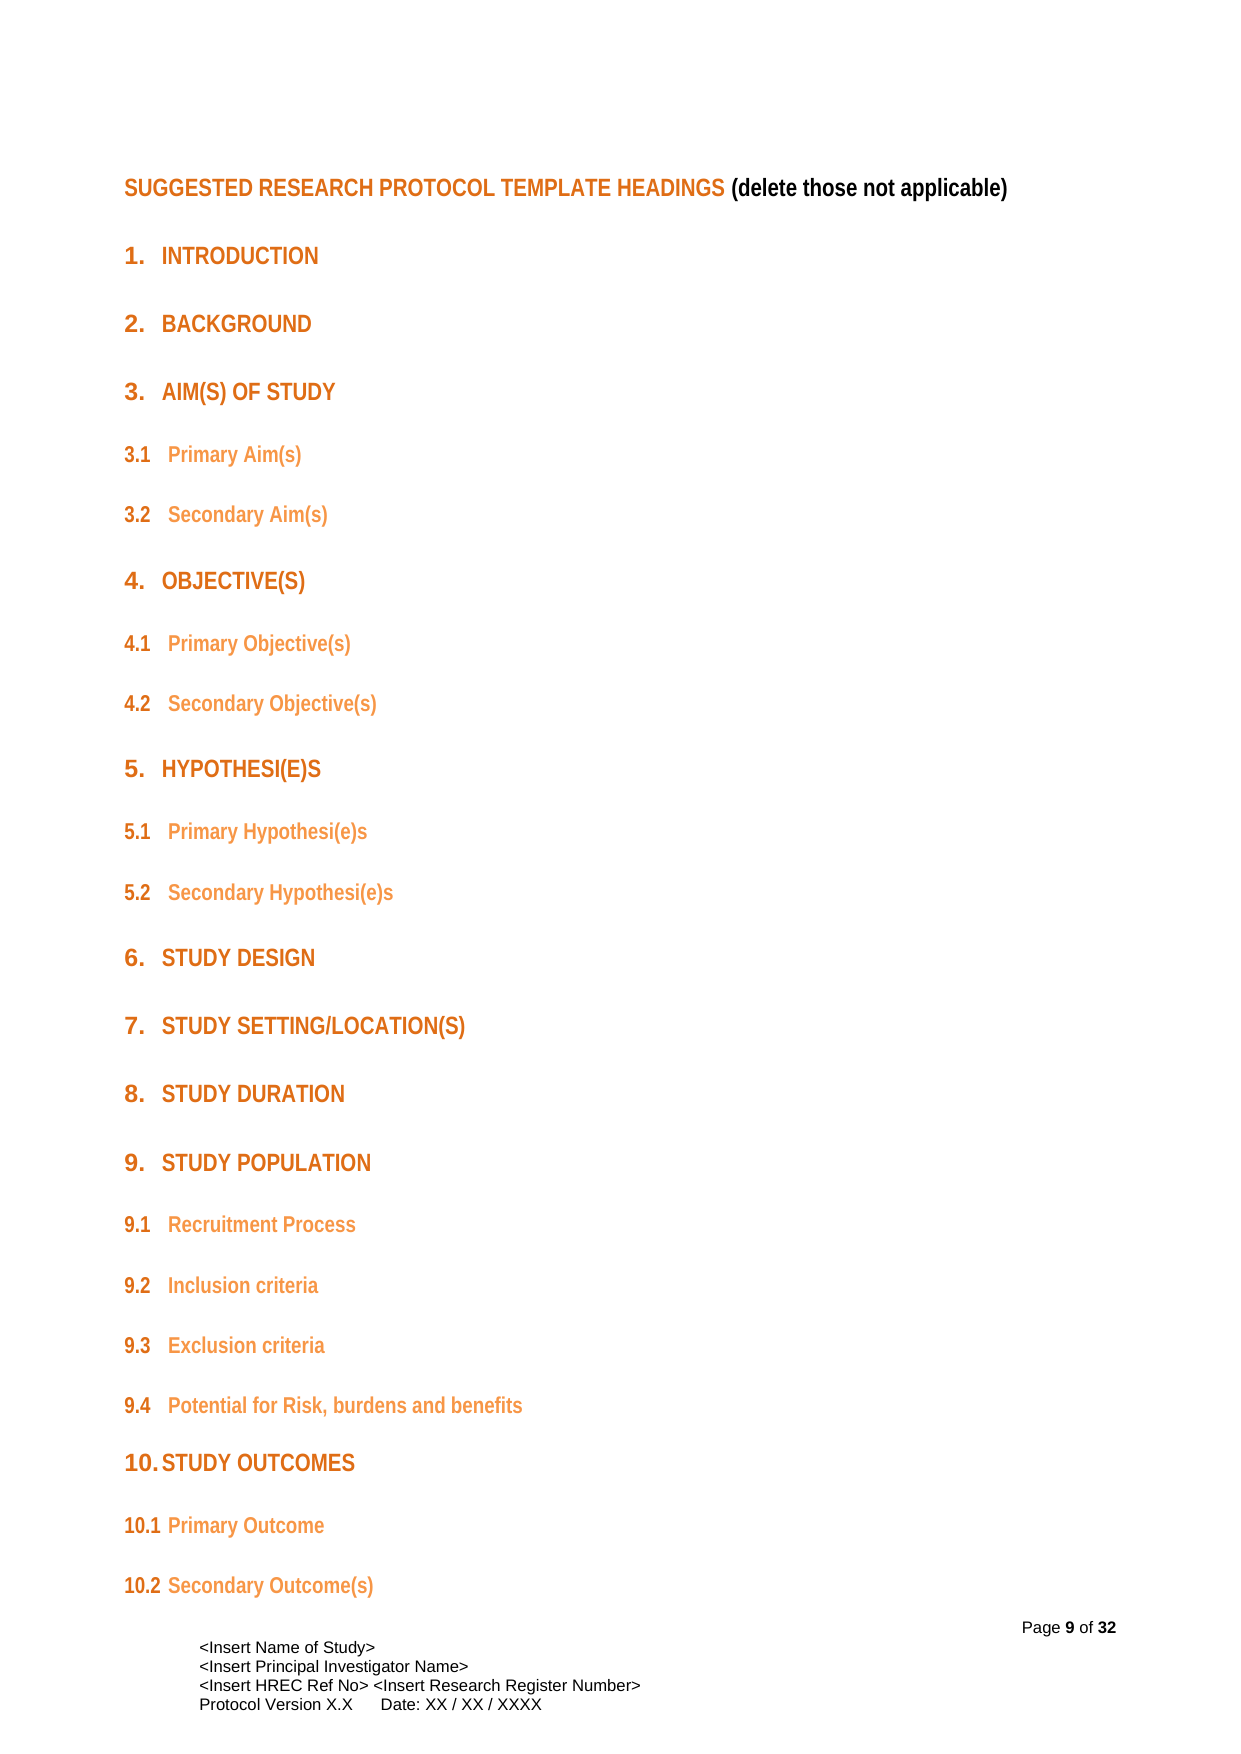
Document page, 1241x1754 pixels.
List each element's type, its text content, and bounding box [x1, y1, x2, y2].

subtitle STUDY SETTING/LOCATION(S) [124, 1011, 1116, 1040]
subtitle Secondary Aim(s) [124, 501, 1116, 527]
subtitle OBJECTIVE(S) [124, 566, 1116, 594]
subtitle INTRODUCTION [124, 241, 1116, 269]
subtitle Secondary Hypothesi(e)s [124, 879, 1116, 905]
subtitle STUDY DURATION [124, 1079, 1116, 1108]
subtitle BACKGROUND [124, 309, 1116, 337]
subtitle AIM(S) OF STUDY [124, 377, 1116, 406]
subtitle Exclusion criteria [124, 1332, 1116, 1358]
subtitle STUDY DESIGN [124, 943, 1116, 972]
subtitle Primary Outcome [124, 1512, 1116, 1538]
subtitle Potential for Risk, burdens and benefits [124, 1392, 1116, 1419]
subtitle Inclusion criteria [124, 1272, 1116, 1298]
subtitle Recruitment Process [124, 1211, 1116, 1238]
subtitle SUGGESTED RESEARCH PROTOCOL TEMPLATE HEADINGS (delete those not applicable) [124, 173, 1116, 201]
subtitle STUDY POPULATION [124, 1147, 1116, 1176]
subtitle Primary Hypothesi(e)s [124, 818, 1116, 845]
subtitle HYPOTHESI(E)S [124, 754, 1116, 783]
subtitle Secondary Objective(s) [124, 690, 1116, 716]
subtitle Primary Aim(s) [124, 441, 1116, 467]
subtitle STUDY OUTCOMES [124, 1448, 1116, 1476]
subtitle Secondary Outcome(s) [124, 1572, 1116, 1598]
subtitle Primary Objective(s) [124, 629, 1116, 656]
